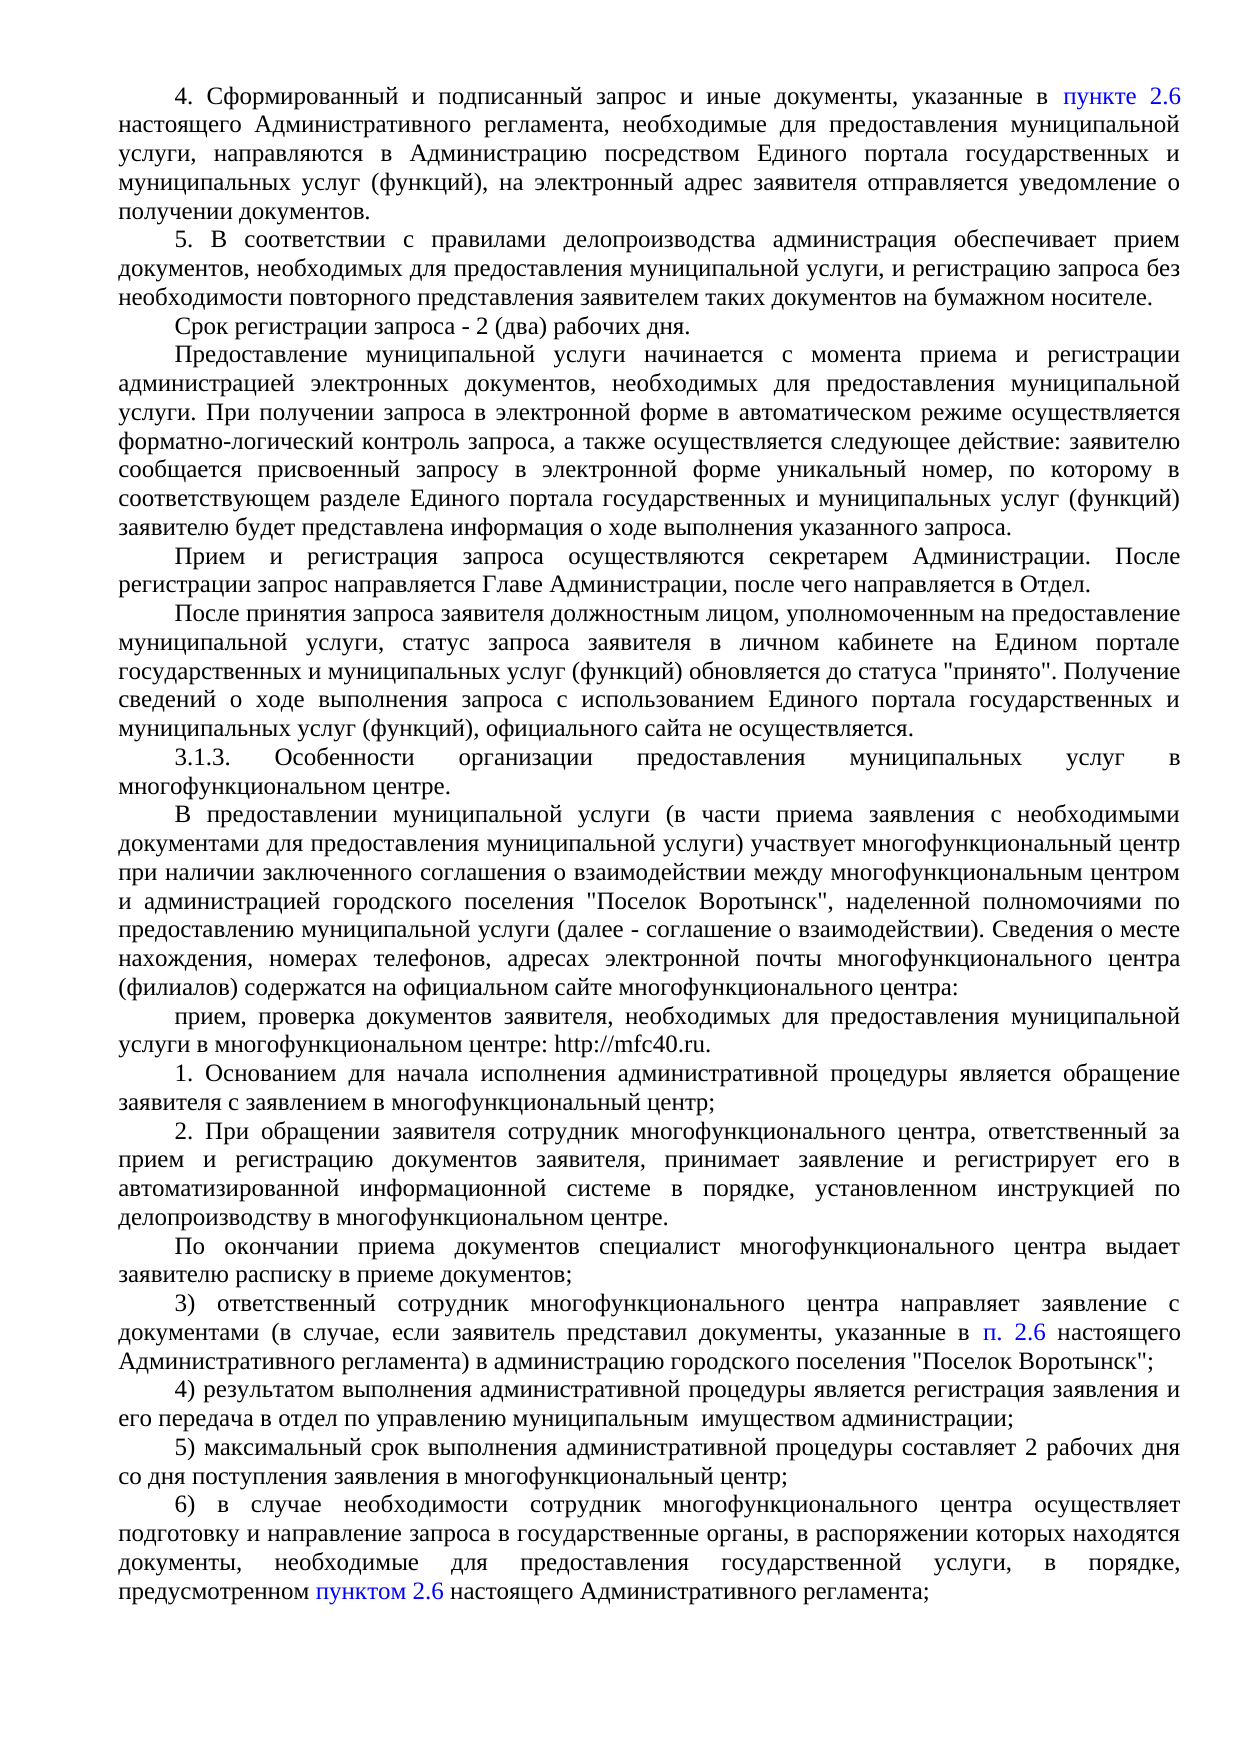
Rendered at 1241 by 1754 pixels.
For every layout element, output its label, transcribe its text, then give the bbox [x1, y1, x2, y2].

text По окончании приема документов специалист многофункционального центра выдает заявителю расписку в приеме документов; [118, 1231, 1181, 1288]
text Срок регистрации запроса - 2 (два) рабочих дня. [118, 311, 1181, 339]
text прием, проверка документов заявителя, необходимых для предоставления муниципальной услуги в многофункциональном центре: http://mfc40.ru. [118, 1001, 1181, 1058]
text 3.1.3. Особенности организации предоставления муниципальных услуг в многофункциональном центре. [118, 742, 1181, 799]
text Прием и регистрация запроса осуществляются секретарем Администрации. После регистрации запрос направляется Главе Администрации, после чего направляется в Отдел. [118, 541, 1181, 598]
text Предоставление муниципальной услуги начинается с момента приема и регистрации администрацией электронных документов, необходимых для предоставления муниципальной услуги. При получении запроса в электронной форме в автоматическом режиме осуществляется форматно-логический контроль запроса, а также осуществляется следующее действие: заявителю сообщается присвоенный запросу в электронной форме уникальный номер, по которому в соответствующем разделе Единого портала государственных и муниципальных услуг (функций) заявителю будет представлена информация о ходе выполнения указанного запроса. [118, 339, 1181, 541]
text 4) результатом выполнения административной процедуры является регистрация заявления и его передача в отдел по управлению муниципальным имуществом администрации; [118, 1374, 1181, 1432]
text После принятия запроса заявителя должностным лицом, уполномоченным на предоставление муниципальной услуги, статус запроса заявителя в личном кабинете на Едином портале государственных и муниципальных услуг (функций) обновляется до статуса "принято". Получение сведений о ходе выполнения запроса с использованием Единого портала государственных и муниципальных услуг (функций), официального сайта не осуществляется. [118, 598, 1181, 742]
text 1. Основанием для начала исполнения административной процедуры является обращение заявителя с заявлением в многофункциональный центр; [118, 1058, 1181, 1116]
text 3) ответственный сотрудник многофункционального центра направляет заявление с документами (в случае, если заявитель представил документы, указанные в п. 2.6 настоящего Административного регламента) в администрацию городского поселения "Поселок Воротынск"; [118, 1288, 1181, 1374]
text 6) в случае необходимости сотрудник многофункционального центра осуществляет подготовку и направление запроса в государственные органы, в распоряжении которых находятся документы, необходимые для предоставления государственной услуги, в порядке, предусмотренном пунктом 2.6 настоящего Административного регламента; [118, 1489, 1181, 1604]
text 2. При обращении заявителя сотрудник многофункционального центра, ответственный за прием и регистрацию документов заявителя, принимает заявление и регистрирует его в автоматизированной информационной системе в порядке, установленном инструкцией по делопроизводству в многофункциональном центре. [118, 1116, 1181, 1231]
text 5) максимальный срок выполнения административной процедуры составляет 2 рабочих дня со дня поступления заявления в многофункциональный центр; [118, 1432, 1181, 1489]
text 4. Сформированный и подписанный запрос и иные документы, указанные в пункте 2.6 настоящего Административного регламента, необходимые для предоставления муниципальной услуги, направляются в Администрацию посредством Единого портала государственных и муниципальных услуг (функций), на электронный адрес заявителя отправляется уведомление о получении документов. [118, 81, 1181, 224]
text В предоставлении муниципальной услуги (в части приема заявления с необходимыми документами для предоставления муниципальной услуги) участвует многофункциональный центр при наличии заключенного соглашения о взаимодействии между многофункциональным центром и администрацией городского поселения "Поселок Воротынск", наделенной полномочиями по предоставлению муниципальной услуги (далее - соглашение о взаимодействии). Сведения о месте нахождения, номерах телефонов, адресах электронной почты многофункционального центра (филиалов) содержатся на официальном сайте многофункционального центра: [118, 799, 1181, 1001]
text 5. В соответствии с правилами делопроизводства администрация обеспечивает прием документов, необходимых для предоставления муниципальной услуги, и регистрацию запроса без необходимости повторного представления заявителем таких документов на бумажном носителе. [118, 224, 1181, 311]
